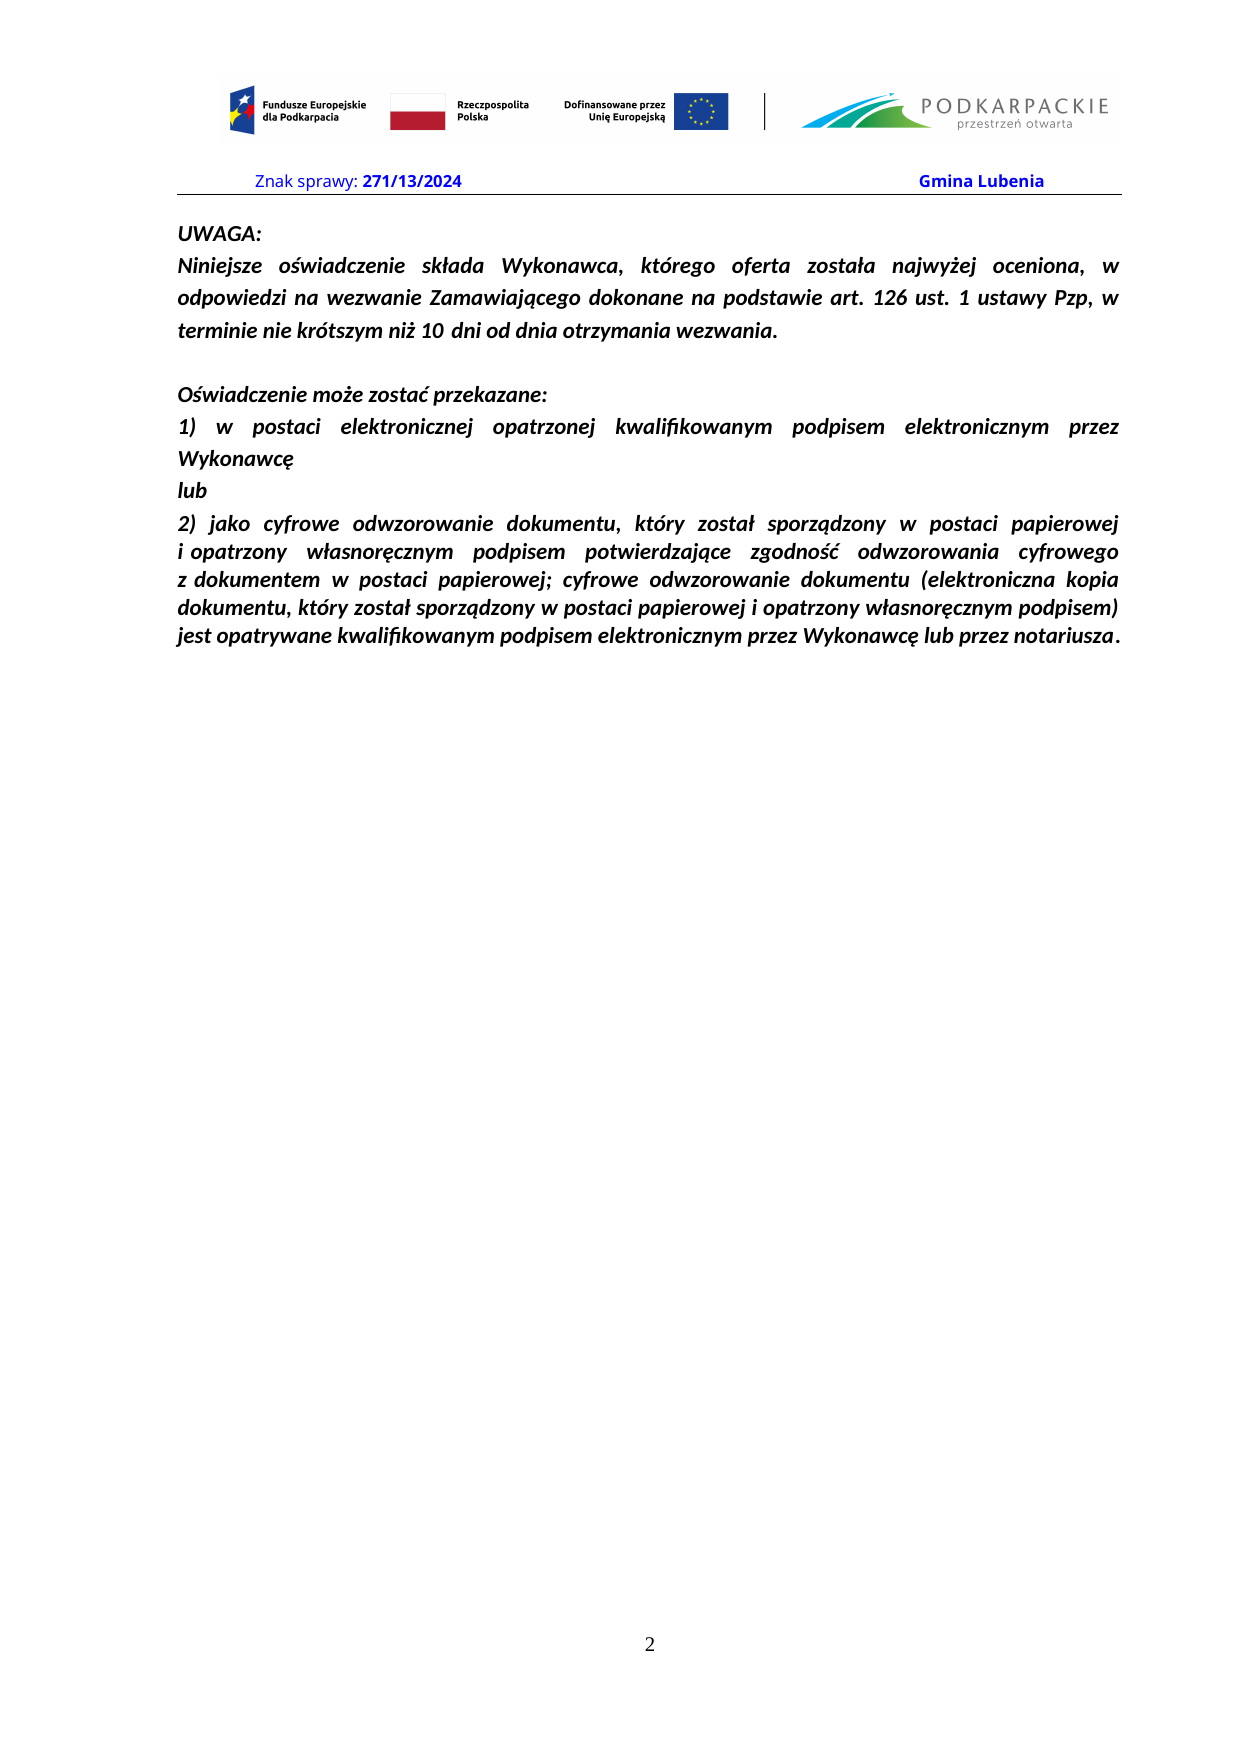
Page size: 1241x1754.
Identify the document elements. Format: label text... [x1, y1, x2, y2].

text lub [177, 477, 1122, 505]
text UWAGA: [177, 219, 1122, 247]
picture [218, 73, 1120, 147]
text 2) jako cyfrowe odwzorowanie dokumentu, który został sporządzony w postaci papierowej i opatrzony własnoręcznym podpisem potwierdzające zgodność odwzorowania cyfrowego z dokumentem w postaci papierowej; cyfrowe odwzorowanie dokumentu (elektroniczna kopia dokumentu, który został sporządzony w postaci papierowej i opatrzony własnoręcznym podpisem) jest opatrywane kwalifikowanym podpisem elektronicznym przez Wykonawcę lub przez notariusza. [177, 509, 1122, 649]
text Oświadczenie może zostać przekazane: [177, 380, 1122, 408]
text 1) w postaci elektronicznej opatrzonej kwalifikowanym podpisem elektronicznym przez Wykonawcę [177, 412, 1122, 472]
text Niniejsze oświadczenie składa Wykonawca, którego oferta została najwyżej oceniona, w odpowiedzi na wezwanie Zamawiającego dokonane na podstawie art. 126 ust. 1 ustawy Pzp, w terminie nie krótszym niż 10 dni od dnia otrzymania wezwania. [177, 251, 1122, 344]
